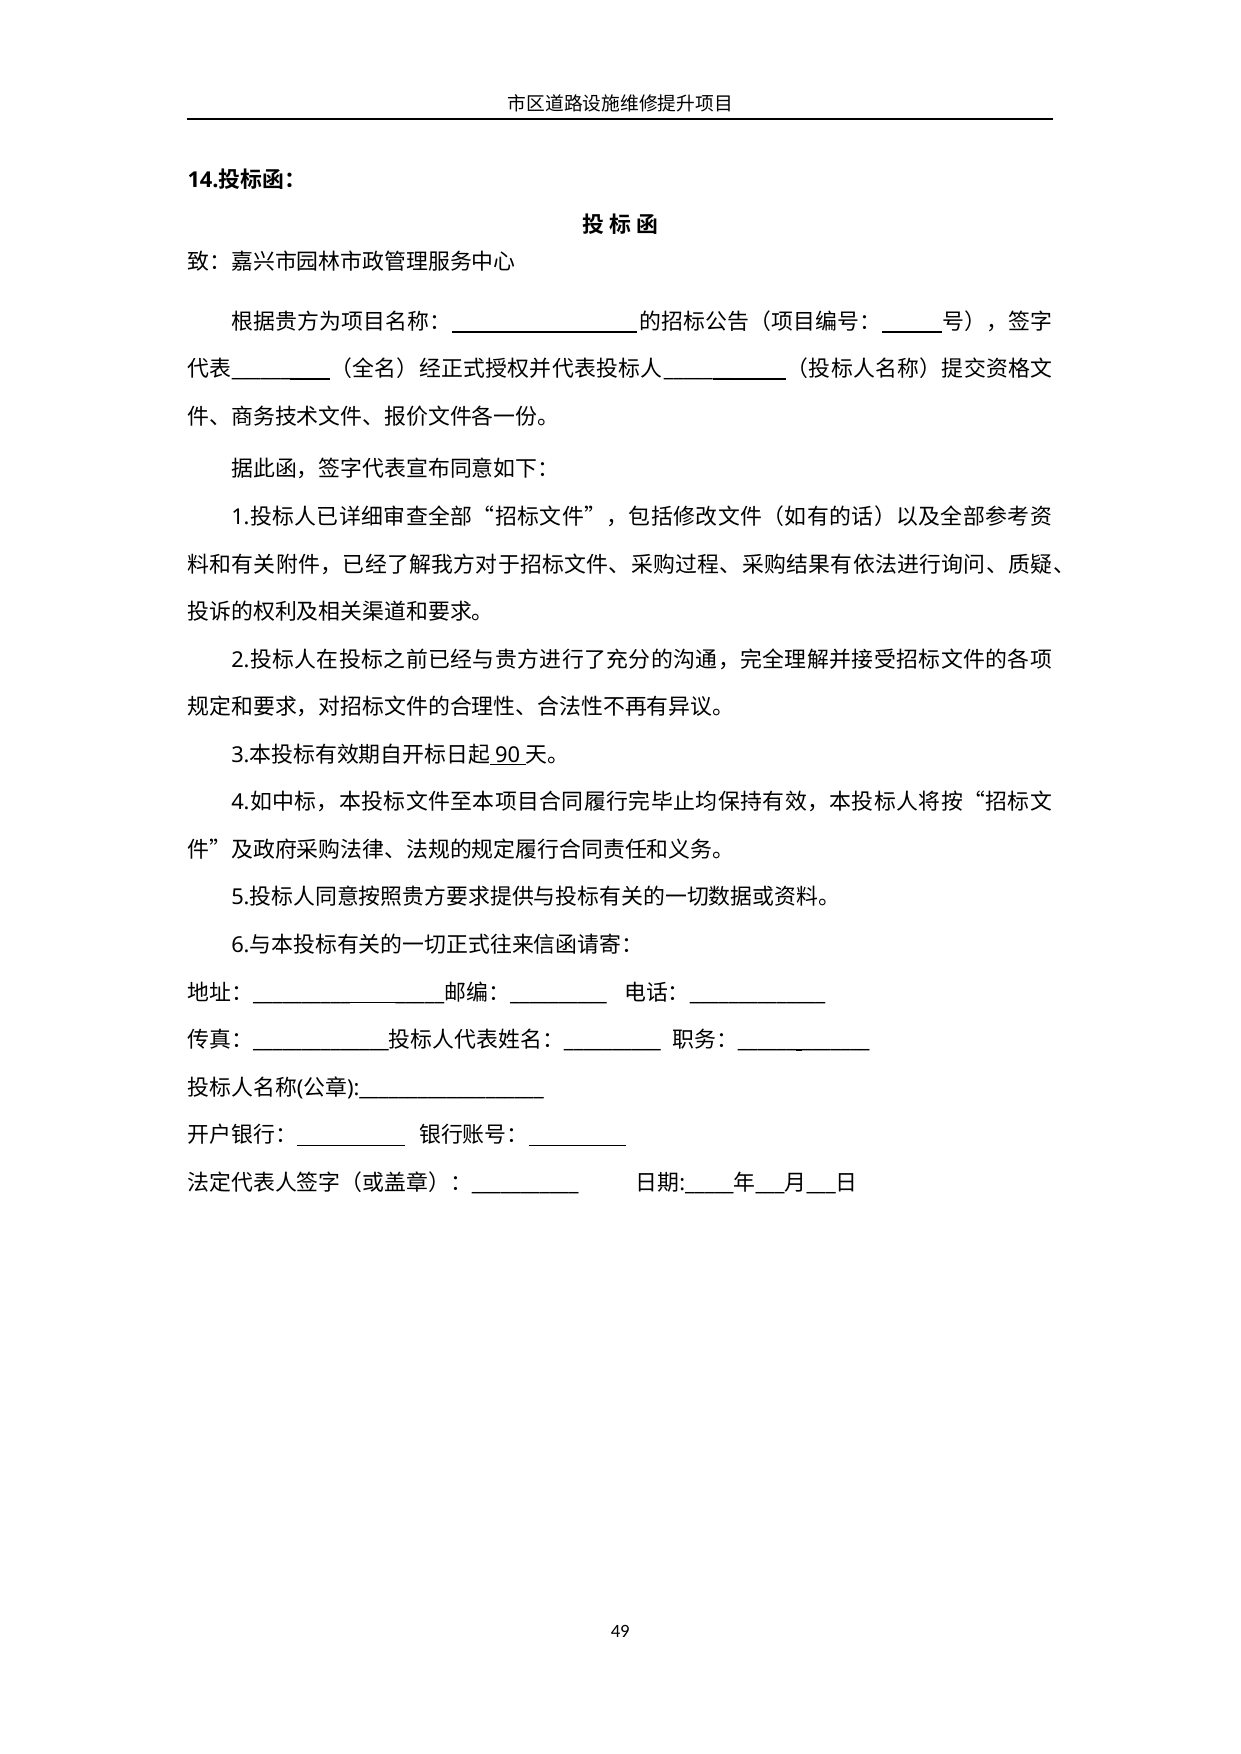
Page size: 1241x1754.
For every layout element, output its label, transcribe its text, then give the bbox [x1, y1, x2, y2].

text 法定代表人签字（或盖章）：___________ 日期:_____年___月___日 [187, 1165, 1053, 1197]
text 5.投标人同意按照贵方要求提供与投标有关的一切数据或资料。 [187, 879, 1053, 911]
text 6.与本投标有关的一切正式往来信函请寄： [187, 927, 1053, 959]
text 开户银行： 银行账号： [187, 1117, 1053, 1149]
text 2.投标人在投标之前已经与贵方进行了充分的沟通，完全理解并接受招标文件的各项规定和要求，对招标文件的合理性、合法性不再有异议。 [187, 642, 1053, 721]
text 据此函，签字代表宣布同意如下： [187, 451, 1053, 483]
text 投标人名称(公章):___________________ [187, 1070, 1053, 1102]
text 地址：__________ _____邮编：__________ 电话：______________ [187, 974, 1053, 1006]
text 3.本投标有效期自开标日起 90 天。 [187, 737, 1053, 768]
text 4.如中标，本投标文件至本项目合同履行完毕止均保持有效，本投标人将按“招标文件”及政府采购法律、法规的规定履行合同责任和义务。 [187, 784, 1053, 863]
text 传真：______________投标人代表姓名：__________ 职务：______ _______ [187, 1022, 1053, 1054]
text 致：嘉兴市园林市政管理服务中心 [187, 244, 1053, 275]
text 投 标 函 [187, 207, 1053, 238]
text 1.投标人已详细审查全部“招标文件”，包括修改文件（如有的话）以及全部参考资料和有关附件，已经了解我方对于招标文件、采购过程、采购结果有依法进行询问、质疑、投诉的权利及相关渠道和要求。 [187, 499, 1053, 626]
text 根据贵方为项目名称： 的招标公告（项目编号： 号），签字代表_______ （全名）经正式授权并代表投标人_______ （投标人名称）提交资格文件、商务技术文件、报价文件各一份。 [187, 304, 1053, 430]
text 14.投标函： [187, 162, 1053, 194]
